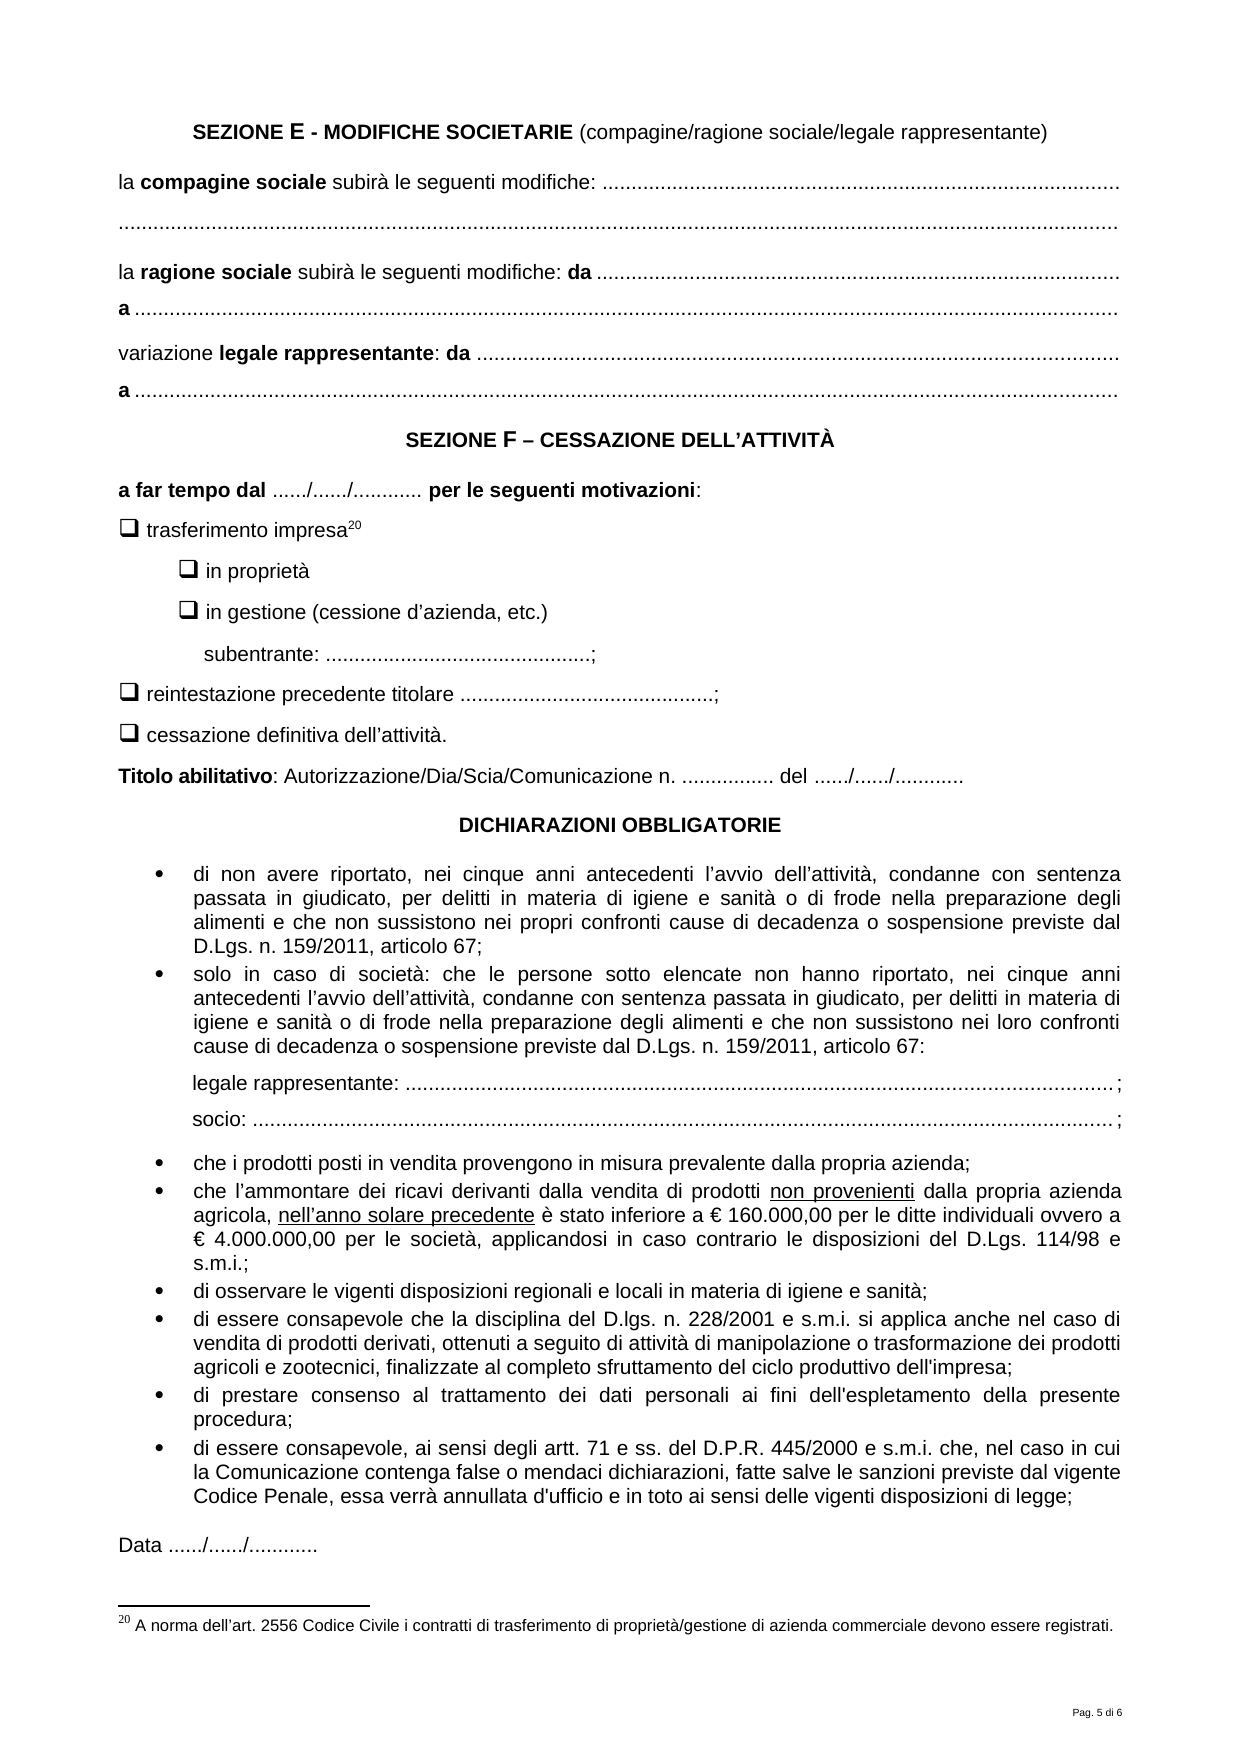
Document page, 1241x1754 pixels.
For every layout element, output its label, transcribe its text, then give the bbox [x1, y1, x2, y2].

list di osservare le vigenti disposizioni regionali e locali in materia di igiene e sanità; [156, 1279, 1122, 1303]
text trasferimento impresa [118, 518, 1122, 543]
text in proprietà [177, 559, 1122, 584]
text la compagine sociale subirà le seguenti modifiche: [118, 169, 1122, 193]
text cessazione definitiva dell’attività. [118, 723, 1122, 748]
text subentrante: ..............................................; [204, 641, 1122, 665]
text Data ....../....../............ [118, 1532, 1122, 1556]
text Titolo abilitativo: Autorizzazione/Dia/Scia/Comunicazione n. ................ del ....../....../............ [118, 764, 1122, 788]
text SEZIONE E - MODIFICHE SOCIETARIE (compagine/ragione sociale/legale rappresentante) [118, 118, 1122, 144]
text a [118, 377, 1122, 401]
list di prestare consenso al trattamento dei dati personali ai fini dell'espletamento della presente procedura; [156, 1383, 1122, 1431]
list che i prodotti posti in vendita provengono in misura prevalente dalla propria azienda; [156, 1151, 1122, 1174]
text legale rappresentante: ; [192, 1070, 1122, 1094]
text socio: ; [192, 1107, 1122, 1131]
text la ragione sociale subirà le seguenti modifiche: da [118, 260, 1122, 284]
text variazione legale rappresentante: da [118, 341, 1122, 365]
list che l’ammontare dei ricavi derivanti dalla vendita di prodotti non provenienti dalla propria azienda agricola, nell’anno solare precedente è stato inferiore a € 160.000,00 per le ditte individuali ovvero a € 4.000.000,00 per le società, applicandosi in caso contrario le disposizioni del D.Lgs. 114/98 e s.m.i.; [156, 1179, 1122, 1275]
text a [118, 296, 1122, 320]
text DICHIARAZIONI OBBLIGATORIE [118, 813, 1122, 837]
list di essere consapevole, ai sensi degli artt. 71 e ss. del D.P.R. 445/2000 e s.m.i. che, nel caso in cui la Comunicazione contenga false o mendaci dichiarazioni, fatte salve le sanzioni previste dal vigente Codice Penale, essa verrà annullata d'ufficio e in toto ai sensi delle vigenti disposizioni di legge; [156, 1435, 1122, 1507]
text SEZIONE F – CESSAZIONE DELL’ATTIVITÀ [118, 426, 1122, 453]
list di non avere riportato, nei cinque anni antecedenti l’avvio dell’attività, condanne con sentenza passata in giudicato, per delitti in materia di igiene e sanità o di frode nella preparazione degli alimenti e che non sussistono nei propri confronti cause di decadenza o sospensione previste dal D.Lgs. n. 159/2011, articolo 67; [156, 862, 1122, 958]
text reintestazione precedente titolare ............................................; [118, 681, 1122, 706]
list di essere consapevole che la disciplina del D.lgs. n. 228/2001 e s.m.i. si applica anche nel caso di vendita di prodotti derivati, ottenuti a seguito di attività di manipolazione o trasformazione dei prodotti agricoli e zootecnici, finalizzate al completo sfruttamento del ciclo produttivo dell'impresa; [156, 1307, 1122, 1379]
text a far tempo dal ....../....../............ per le seguenti motivazioni: [118, 478, 1122, 502]
text in gestione (cessione d’azienda, etc.) [177, 600, 1122, 625]
list solo in caso di società: che le persone sotto elencate non hanno riportato, nei cinque anni antecedenti l’avvio dell’attività, condanne con sentenza passata in giudicato, per delitti in materia di igiene e sanità o di frode nella preparazione degli alimenti e che non sussistono nei loro confronti cause di decadenza o sospensione previste dal D.Lgs. n. 159/2011, articolo 67: [156, 962, 1122, 1058]
